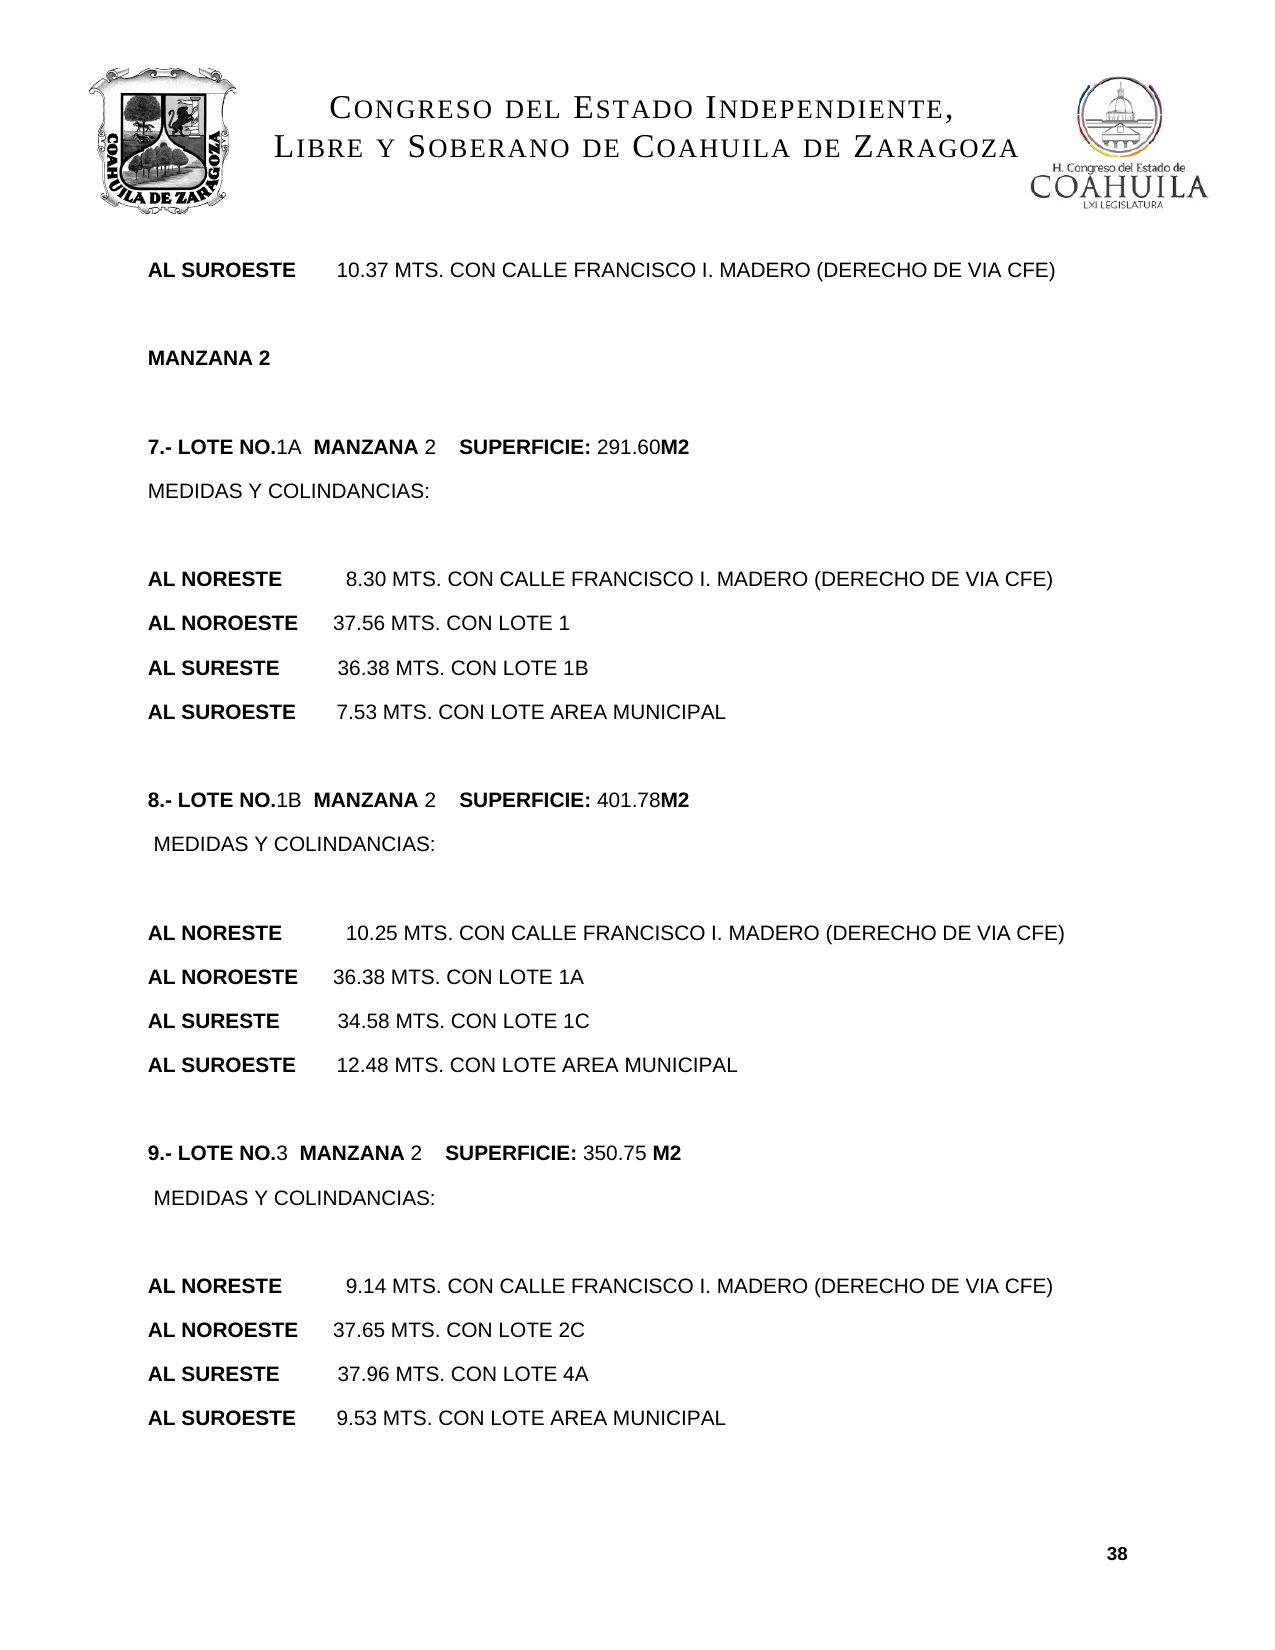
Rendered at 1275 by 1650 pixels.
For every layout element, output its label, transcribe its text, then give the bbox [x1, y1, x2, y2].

picture [1020, 70, 1214, 214]
text AL NOROESTE 37.65 MTS. CON LOTE 2C [148, 1318, 1127, 1342]
text AL SURESTE 34.58 MTS. CON LOTE 1C [148, 1009, 1127, 1033]
text MEDIDAS Y COLINDANCIAS: [148, 832, 1127, 856]
text AL NORESTE 10.25 MTS. CON CALLE FRANCISCO I. MADERO (DERECHO DE VIA CFE) [148, 920, 1127, 944]
text 9.- LOTE NO.3 MANZANA 2 SUPERFICIE: 350.75 M2 [148, 1141, 1127, 1165]
text AL NOROESTE 36.38 MTS. CON LOTE 1A [148, 964, 1127, 988]
text AL NOROESTE 37.56 MTS. CON LOTE 1 [148, 611, 1127, 635]
text MEDIDAS Y COLINDANCIAS: [148, 479, 1127, 503]
text AL SURESTE 37.96 MTS. CON LOTE 4A [148, 1362, 1127, 1386]
text MANZANA 2 [148, 346, 1127, 370]
text AL SUROESTE 12.48 MTS. CON LOTE AREA MUNICIPAL [148, 1053, 1127, 1077]
text AL SUROESTE 10.37 MTS. CON CALLE FRANCISCO I. MADERO (DERECHO DE VIA CFE) [148, 258, 1127, 282]
text AL SURESTE 36.38 MTS. CON LOTE 1B [148, 655, 1127, 679]
text 8.- LOTE NO.1B MANZANA 2 SUPERFICIE: 401.78M2 [148, 788, 1127, 812]
text 7.- LOTE NO.1A MANZANA 2 SUPERFICIE: 291.60M2 [148, 434, 1127, 458]
picture [88, 68, 237, 214]
text AL NORESTE 9.14 MTS. CON CALLE FRANCISCO I. MADERO (DERECHO DE VIA CFE) [148, 1274, 1127, 1298]
text AL NORESTE 8.30 MTS. CON CALLE FRANCISCO I. MADERO (DERECHO DE VIA CFE) [148, 567, 1127, 591]
text AL SUROESTE 9.53 MTS. CON LOTE AREA MUNICIPAL [148, 1406, 1127, 1430]
text MEDIDAS Y COLINDANCIAS: [148, 1185, 1127, 1209]
text AL SUROESTE 7.53 MTS. CON LOTE AREA MUNICIPAL [148, 699, 1127, 723]
